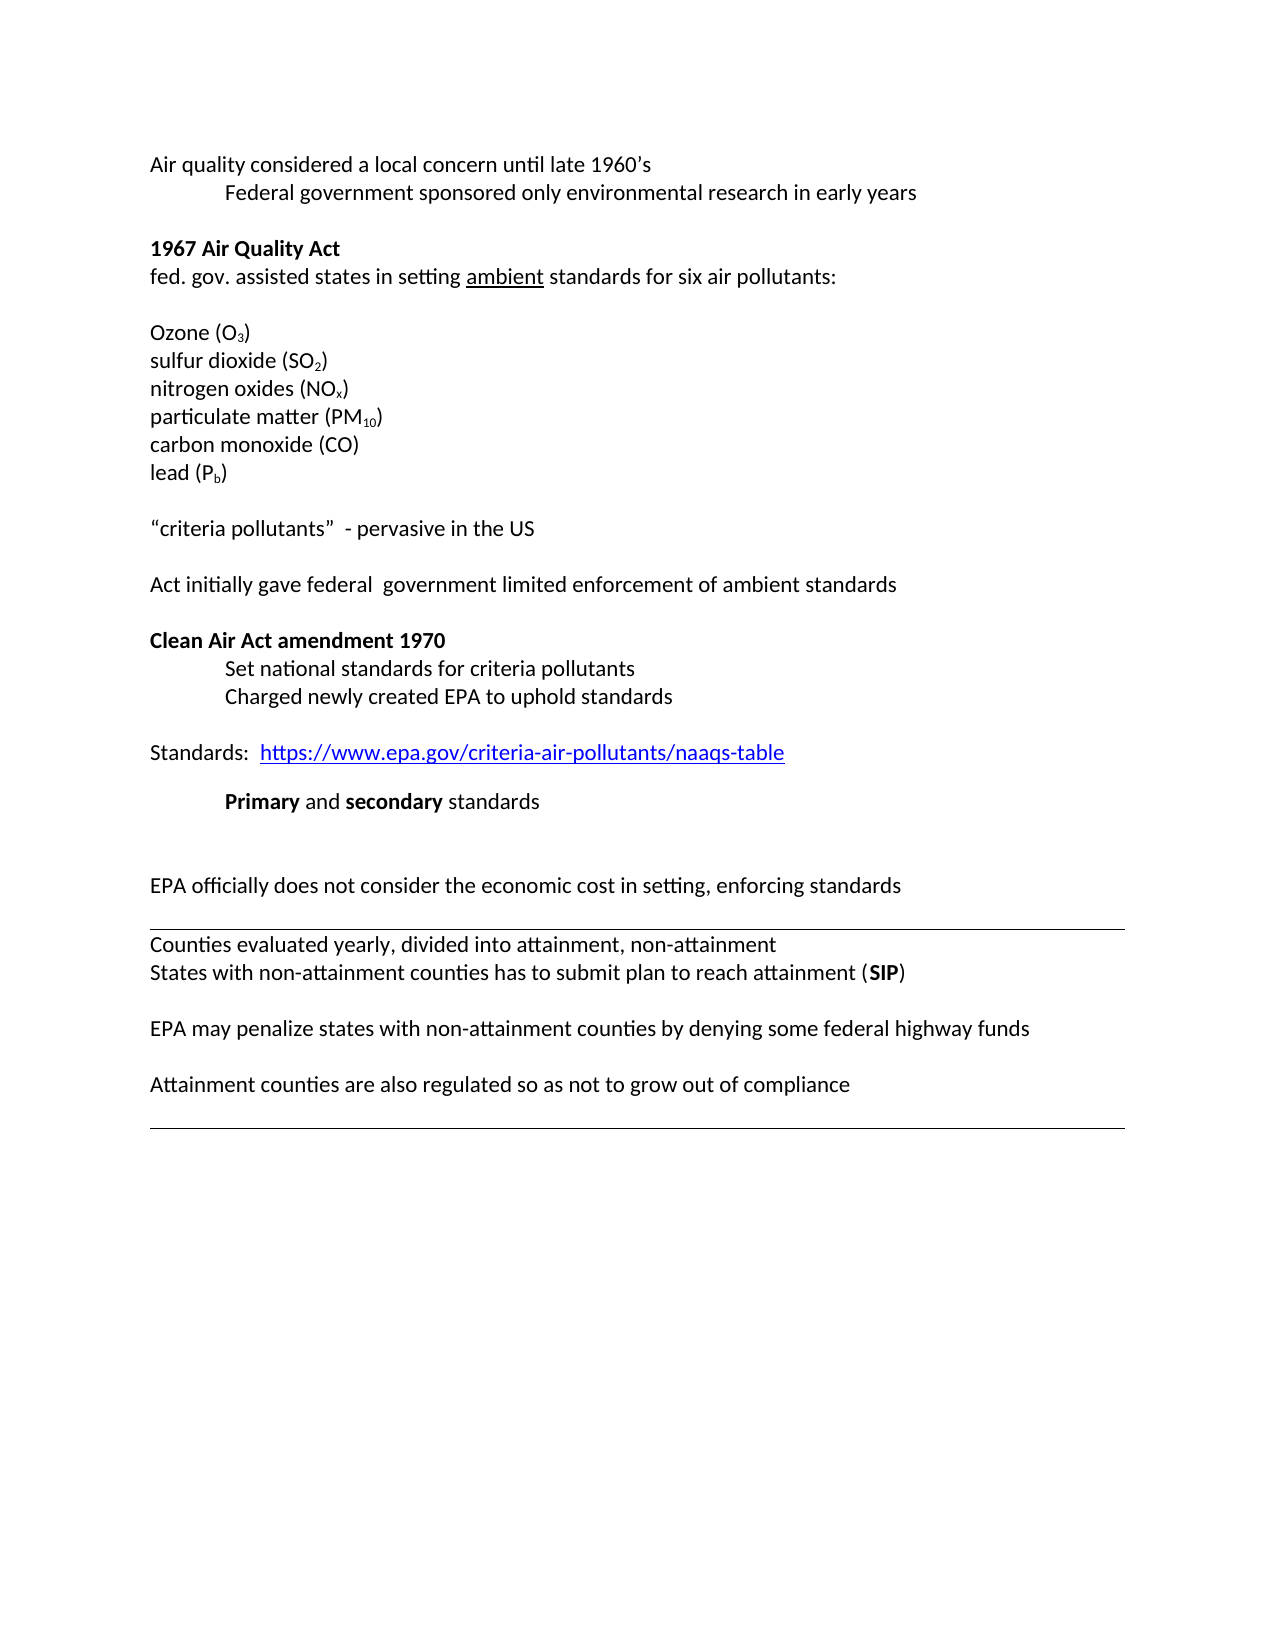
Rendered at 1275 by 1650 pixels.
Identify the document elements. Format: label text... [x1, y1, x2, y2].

text Federal government sponsored only environmental research in early years [150, 178, 1125, 206]
text “criteria pollutants” - pervasive in the US [150, 514, 1125, 542]
text EPA officially does not consider the economic cost in setting, enforcing standards [150, 871, 1125, 899]
text sulfur dioxide (SO2) [150, 346, 1125, 374]
text fed. gov. assisted states in setting ambient standards for six air pollutants: [150, 262, 1125, 290]
text carbon monoxide (CO) [150, 430, 1125, 458]
text lead (Pb) [150, 458, 1125, 486]
text Clean Air Act amendment 1970 [150, 626, 1125, 654]
text Primary and secondary standards [150, 787, 1125, 815]
text Attainment counties are also regulated so as not to grow out of compliance [150, 1070, 1125, 1098]
text Set national standards for criteria pollutants [150, 654, 1125, 682]
text nitrogen oxides (NOx) [150, 374, 1125, 402]
text Ozone (O3) [150, 318, 1125, 346]
text Air quality considered a local concern until late 1960’s [150, 150, 1125, 178]
text Counties evaluated yearly, divided into attainment, non-attainment [150, 930, 1125, 958]
text Charged newly created EPA to uphold standards [150, 682, 1125, 710]
text Act initially gave federal government limited enforcement of ambient standards [150, 570, 1125, 598]
text States with non-attainment counties has to submit plan to reach attainment (SIP) [150, 958, 1125, 986]
text EPA may penalize states with non-attainment counties by denying some federal highway funds [150, 1014, 1125, 1042]
text Standards: https://www.epa.gov/criteria-air-pollutants/naaqs-table [150, 738, 1125, 766]
text 1967 Air Quality Act [150, 234, 1125, 262]
text particulate matter (PM10) [150, 402, 1125, 430]
